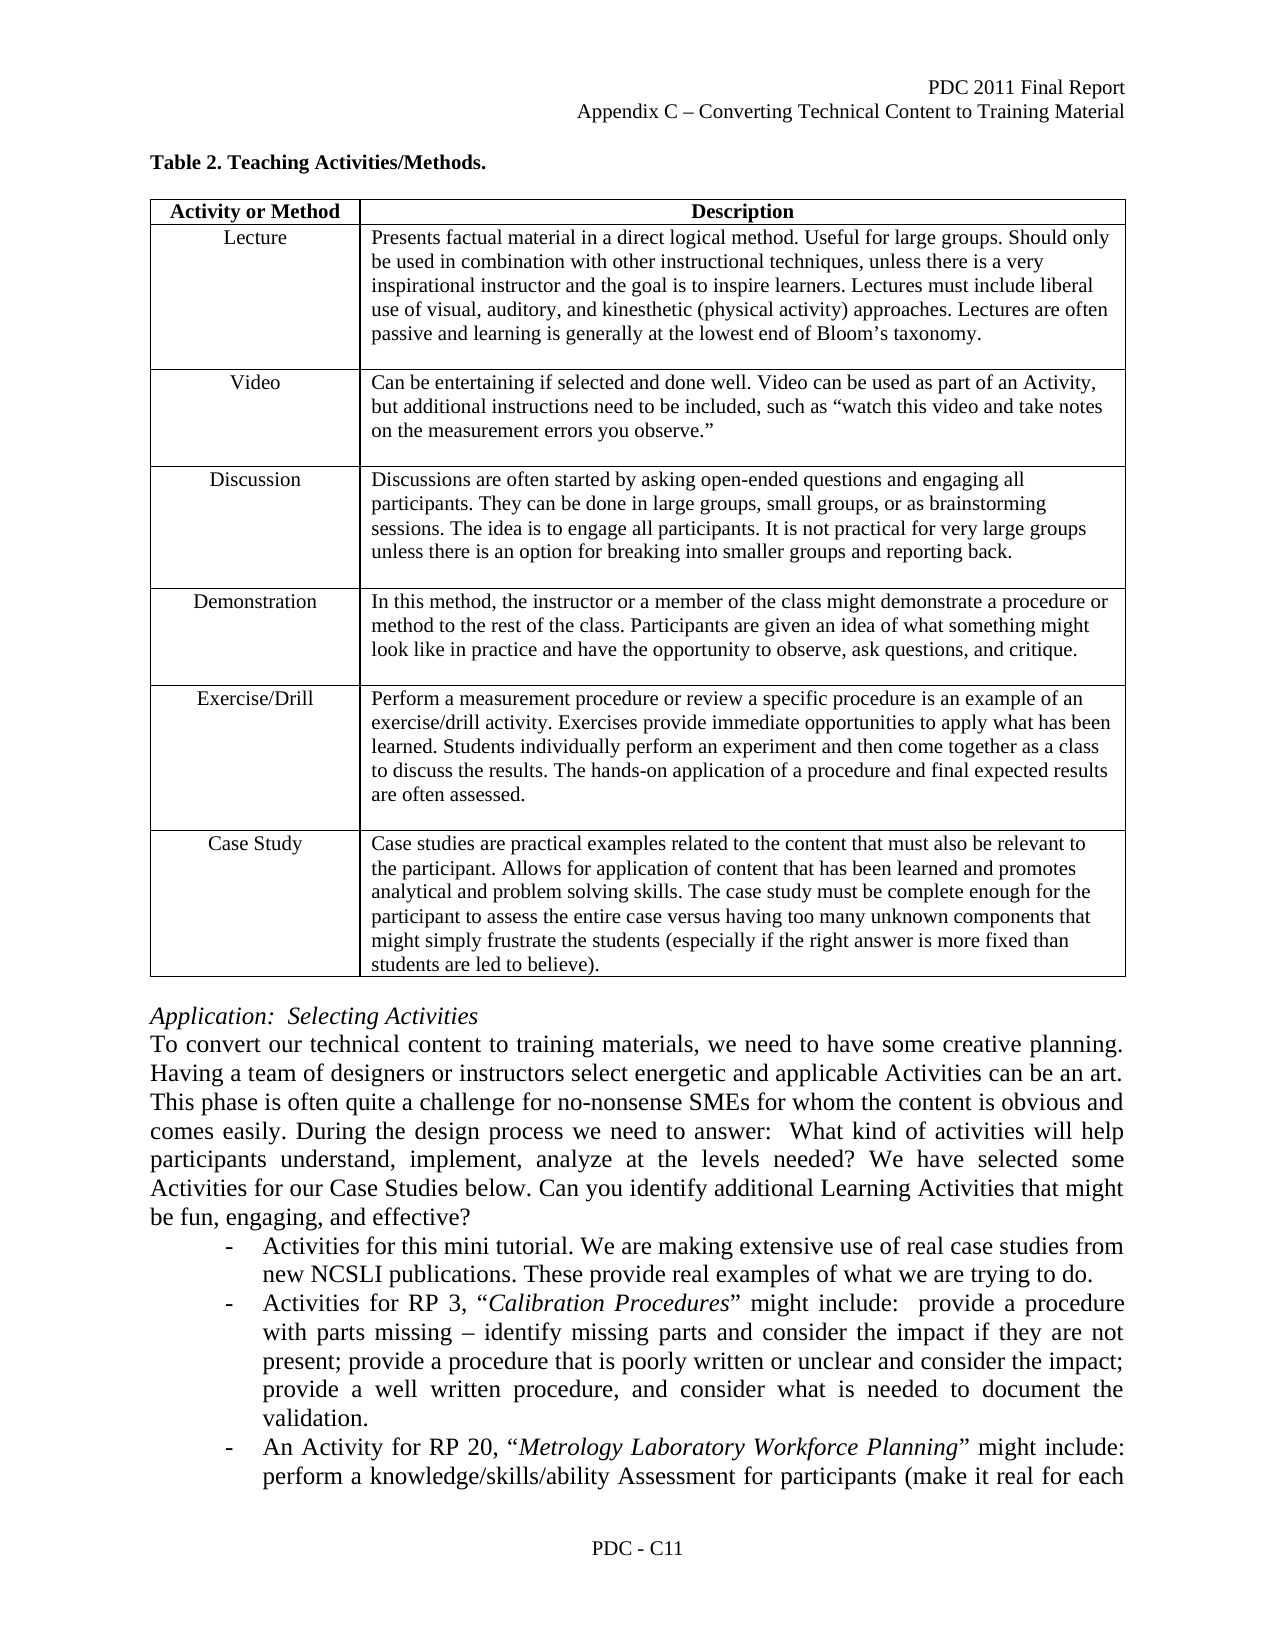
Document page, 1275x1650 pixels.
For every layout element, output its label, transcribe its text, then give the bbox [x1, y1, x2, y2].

list Activities for RP 3, “Calibration Procedures” might include: provide a procedure with parts missing – identify missing parts and consider the impact if they are not present; provide a procedure that is poorly written or unclear and consider the impact; provide a well written procedure, and consider what is needed to document the validation. [225, 1288, 1125, 1432]
table_cell Can be entertaining if selected and done well. Video can be used as part of an Activity, but additional instructions need to be included, such as “watch this video and take notes on the measurement errors you observe.” [361, 370, 1125, 466]
text Application: Selecting Activities [150, 1001, 1125, 1029]
text Table 2. Teaching Activities/Methods. [150, 150, 1125, 174]
table_cell Discussions are often started by asking open-ended questions and engaging all participants. They can be done in large groups, small groups, or as brainstorming sessions. The idea is to engage all participants. It is not practical for very large groups unless there is an option for breaking into smaller groups and reporting back. [361, 467, 1125, 588]
text To convert our technical content to training materials, we need to have some creative planning. Having a team of designers or instructors select energetic and applicable Activities can be an art. This phase is often quite a challenge for no-nonsense SMEs for whom the content is obvious and comes easily. During the design process we need to answer: What kind of activities will help participants understand, implement, analyze at the levels needed? We have selected some Activities for our Case Studies below. Can you identify additional Learning Activities that might be fun, engaging, and effective? [150, 1029, 1125, 1231]
table_cell Lecture [151, 225, 359, 369]
list Activities for this mini tutorial. We are making extensive use of real case studies from new NCSLI publications. These provide real examples of what we are trying to do. [225, 1231, 1125, 1288]
table_cell Perform a measurement procedure or review a specific procedure is an example of an exercise/drill activity. Exercises provide immediate opportunities to apply what has been learned. Students individually perform an experiment and then come together as a class to discuss the results. The hands-on application of a procedure and final expected results are often assessed. [361, 686, 1125, 830]
table_cell Case studies are practical examples related to the content that must also be relevant to the participant. Allows for application of content that has been learned and promotes analytical and problem solving skills. The case study must be complete enough for the participant to assess the entire case versus having too many unknown components that might simply frustrate the students (especially if the right answer is more fixed than students are led to believe). [361, 831, 1125, 976]
table_cell In this method, the instructor or a member of the class might demonstrate a procedure or method to the rest of the class. Participants are given an idea of what something might look like in practice and have the opportunity to observe, ask questions, and critique. [361, 589, 1125, 685]
table_cell Presents factual material in a direct logical method. Useful for large groups. Should only be used in combination with other instructional techniques, unless there is a very inspirational instructor and the goal is to inspire learners. Lectures must include liberal use of visual, auditory, and kinesthetic (physical activity) approaches. Lectures are often passive and learning is generally at the lowest end of Bloom’s taxonomy. [361, 225, 1125, 369]
table_header Description [361, 200, 1125, 223]
table_cell Video [151, 370, 359, 466]
table_cell Demonstration [151, 589, 359, 685]
table_cell Discussion [151, 467, 359, 588]
table_cell Case Study [151, 831, 359, 976]
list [225, 1432, 1125, 1489]
table_cell Exercise/Drill [151, 686, 359, 830]
table_header Activity or Method [151, 200, 359, 223]
